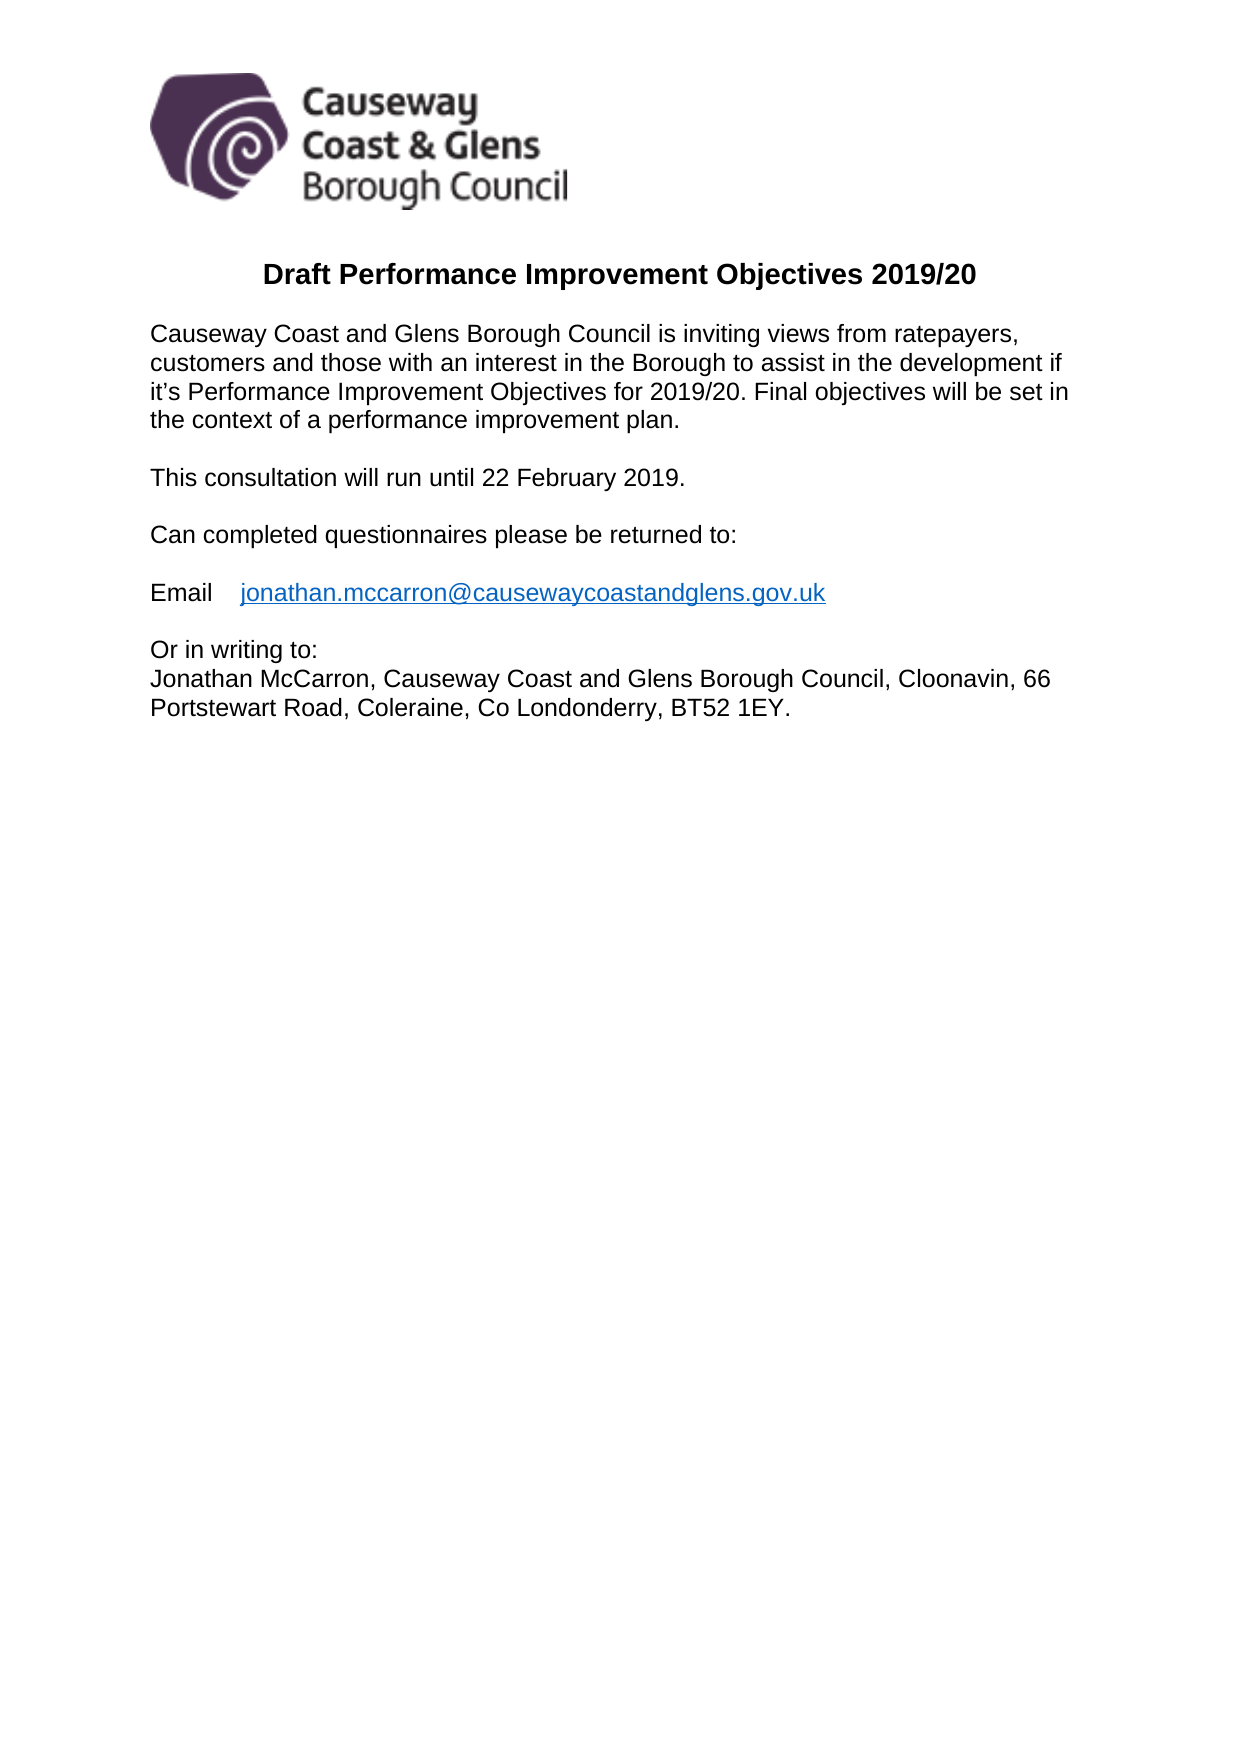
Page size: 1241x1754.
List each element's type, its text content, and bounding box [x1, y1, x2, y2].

text Draft Performance Improvement Objectives 2019/20 [150, 257, 1090, 290]
text Can completed questionnaires please be returned to: [150, 520, 1090, 549]
text Or in writing to: [150, 635, 1090, 664]
text Causeway Coast and Glens Borough Council is inviting views from ratepayers, customers and those with an interest in the Borough to assist in the development if it’s Performance Improvement Objectives for 2019/20. Final objectives will be set in the context of a performance improvement plan. [150, 319, 1090, 434]
text Email jonathan.mccarron@causewaycoastandglens.gov.uk [150, 578, 1090, 606]
text This consultation will run until 22 February 2019. [150, 463, 1090, 491]
picture [150, 73, 568, 210]
text Jonathan McCarron, Causeway Coast and Glens Borough Council, Cloonavin, 66 Portstewart Road, Coleraine, Co Londonderry, BT52 1EY. [150, 664, 1090, 721]
